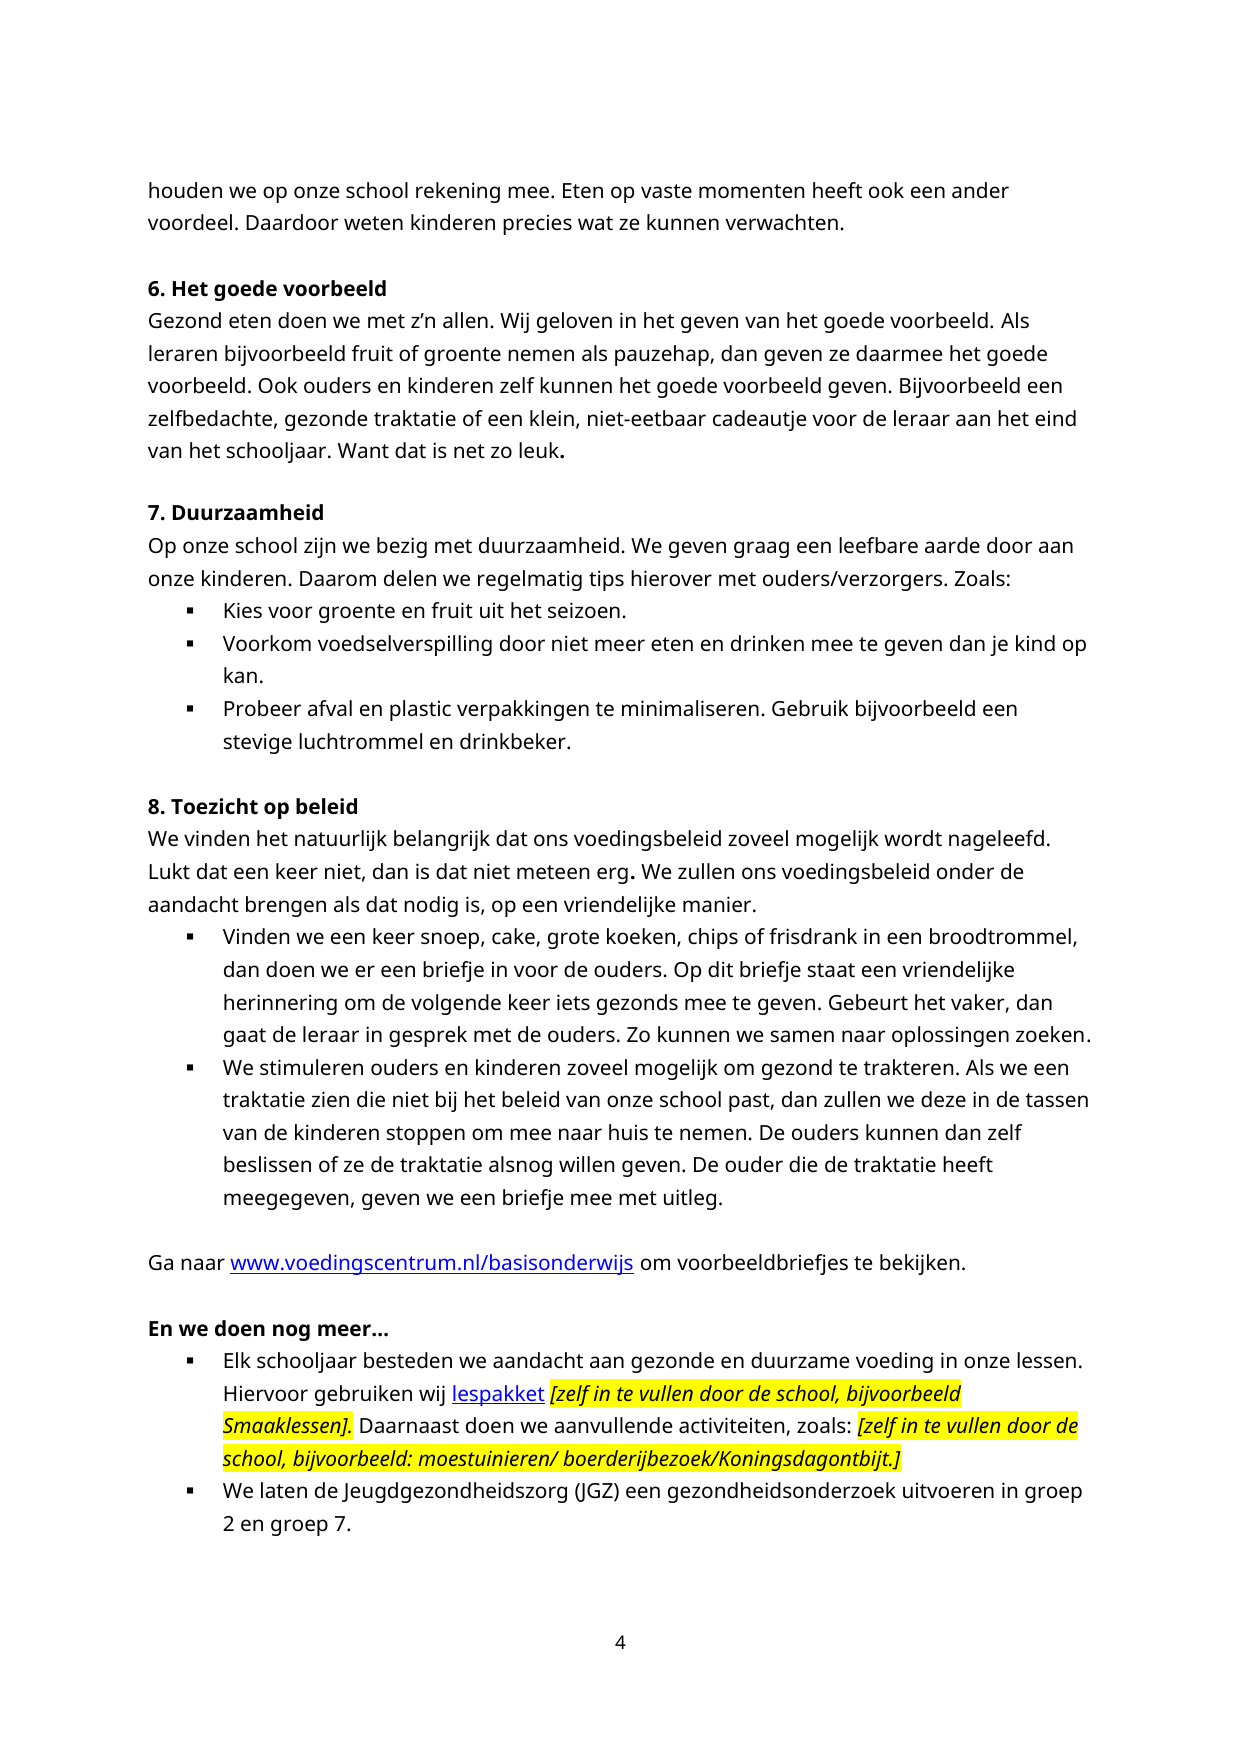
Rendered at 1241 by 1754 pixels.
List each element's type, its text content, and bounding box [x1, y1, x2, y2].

text 6. Het goede voorbeeld Gezond eten doen we met z’n allen. Wij geloven in het geven van het goede voorbeeld. Als leraren bijvoorbeeld fruit of groente nemen als pauzehap, dan geven ze daarmee het goede voorbeeld. Ook ouders en kinderen zelf kunnen het goede voorbeeld geven. Bijvoorbeeld een zelfbedachte, gezonde traktatie of een klein, niet-eetbaar cadeautje voor de leraar aan het eind van het schooljaar. Want dat is net zo leuk. [148, 274, 1093, 465]
text We vinden het natuurlijk belangrijk dat ons voedingsbeleid zoveel mogelijk wordt nageleefd. Lukt dat een keer niet, dan is dat niet meteen erg. We zullen ons voedingsbeleid onder de aandacht brengen als dat nodig is, op een vriendelijke manier. [148, 824, 1093, 918]
text Ga naar www.voedingscentrum.nl/basisonderwijs om voorbeeldbriefjes te bekijken. [148, 1248, 1093, 1277]
list Elk schooljaar besteden we aandacht aan gezonde en duurzame voeding in onze lessen. Hiervoor gebruiken wij lespakket [zelf in te vullen door de school, bijvoorbeeld Smaaklessen]. Daarnaast doen we aanvullende activiteiten, zoals: [zelf in te vullen door de school, bijvoorbeeld: moestuinieren/ boerderijbezoek/Koningsdagontbijt.] [185, 1346, 1093, 1472]
text 8. Toezicht op beleid [148, 792, 1093, 820]
list Voorkom voedselverspilling door niet meer eten en drinken mee te geven dan je kind op kan. [185, 629, 1093, 690]
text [148, 176, 1093, 237]
list We stimuleren ouders en kinderen zoveel mogelijk om gezond te trakteren. Als we een traktatie zien die niet bij het beleid van onze school past, dan zullen we deze in de tassen van de kinderen stoppen om mee naar huis te nemen. De ouders kunnen dan zelf beslissen of ze de traktatie alsnog willen geven. De ouder die de traktatie heeft meegegeven, geven we een briefje mee met uitleg. [185, 1053, 1093, 1212]
list We laten de Jeugdgezondheidszorg (JGZ) een gezondheidsonderzoek uitvoeren in groep 2 en groep 7. [185, 1477, 1093, 1538]
list Vinden we een keer snoep, cake, grote koeken, chips of frisdrank in een broodtrommel, dan doen we er een briefje in voor de ouders. Op dit briefje staat een vriendelijke herinnering om de volgende keer iets gezonds mee te geven. Gebeurt het vaker, dan gaat de leraar in gesprek met de ouders. Zo kunnen we samen naar oplossingen zoeken. [185, 922, 1093, 1049]
text En we doen nog meer… [148, 1314, 1093, 1342]
text Op onze school zijn we bezig met duurzaamheid. We geven graag een leefbare aarde door aan onze kinderen. Daarom delen we regelmatig tips hierover met ouders/verzorgers. Zoals: [148, 531, 1093, 592]
text 7. Duurzaamheid [148, 498, 1093, 527]
list Kies voor groente en fruit uit het seizoen. [185, 596, 1093, 625]
list Probeer afval en plastic verpakkingen te minimaliseren. Gebruik bijvoorbeeld een stevige luchtrommel en drinkbeker. [185, 694, 1093, 755]
